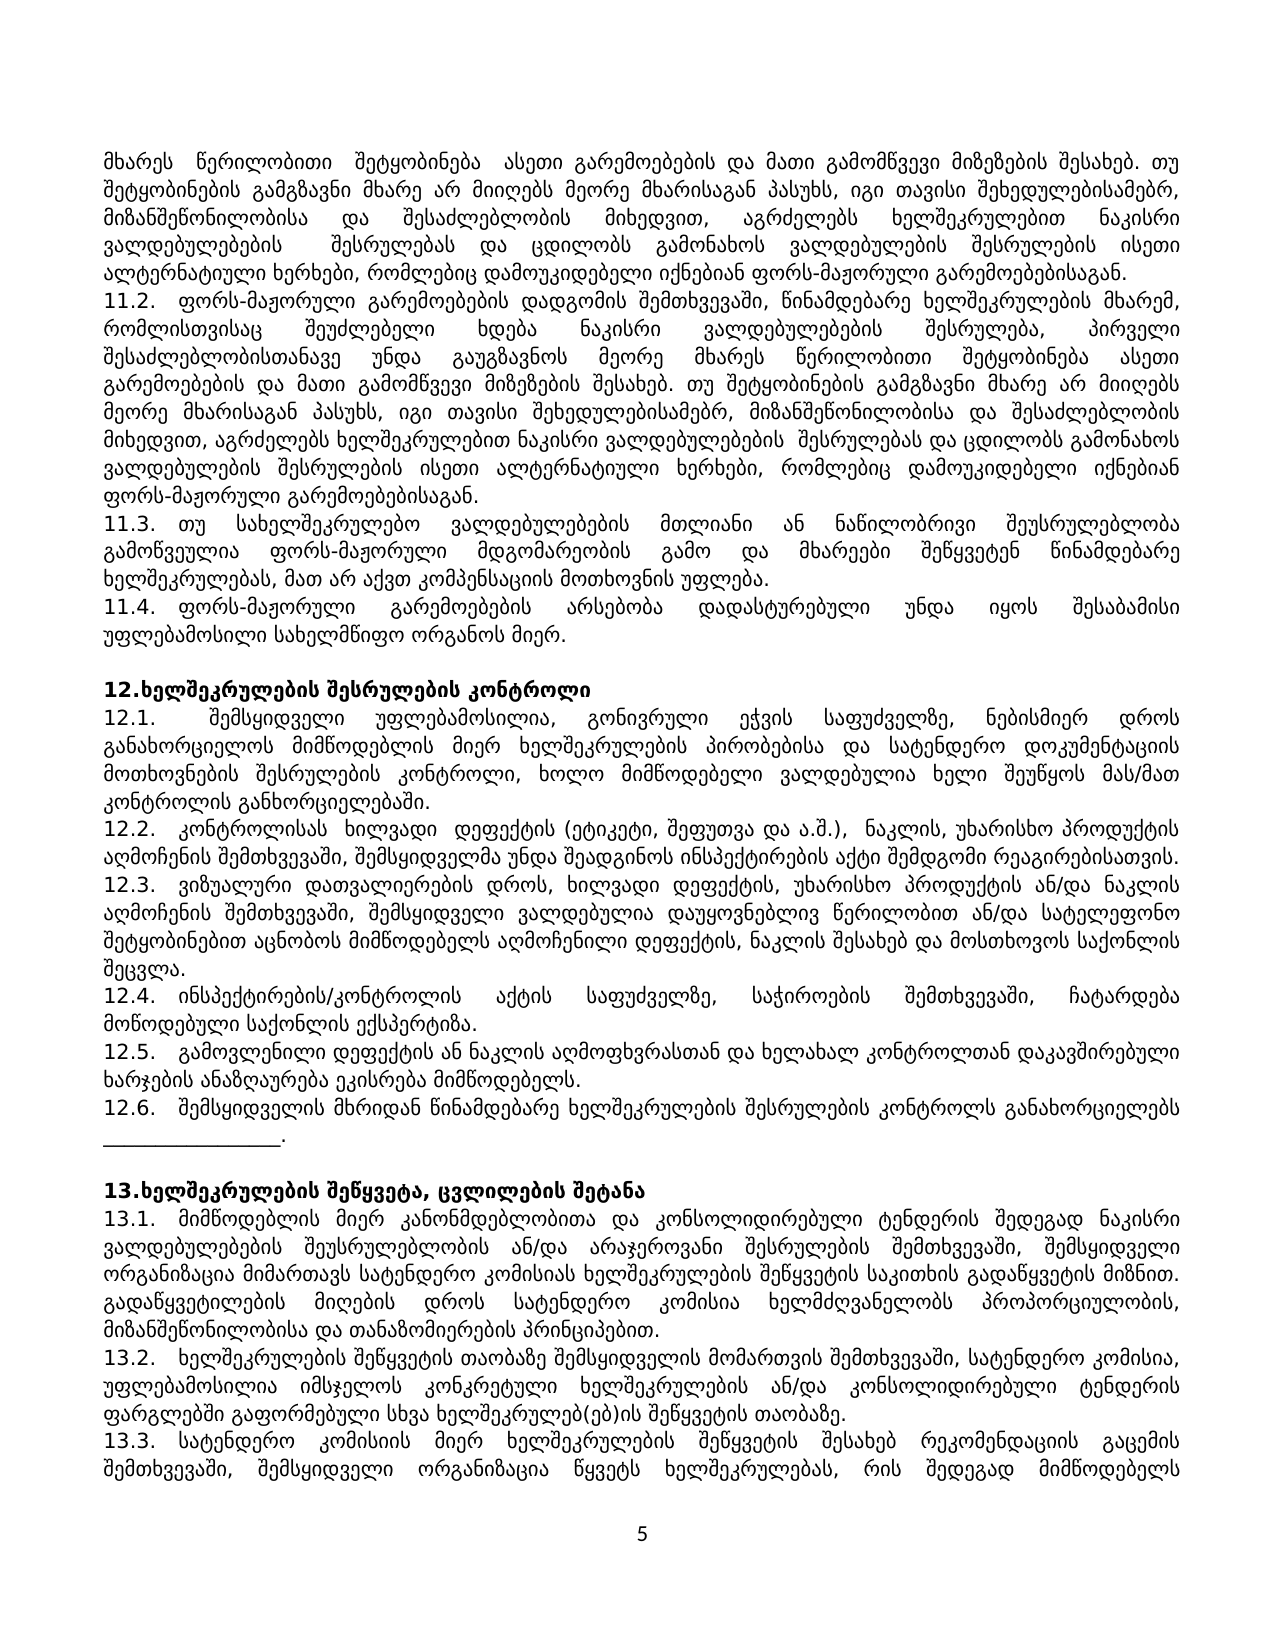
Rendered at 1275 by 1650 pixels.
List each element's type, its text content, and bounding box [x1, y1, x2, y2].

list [103, 1429, 1181, 1481]
list შემსყიდველი უფლებამოსილია, გონივრული ეჭვის საფუძველზე, ნებისმიერ დროს განახორციელოს მიმწოდებლის მიერ ხელშეკრულების პირობებისა და სატენდერო დოკუმენტაციის მოთხოვნების შესრულების კონტროლი, ხოლო მიმწოდებელი ვალდებულია ხელი შეუწყოს მას/მათ კონტროლის განხორციელებაში. [103, 706, 1181, 814]
list ინსპექტირების/კონტროლის აქტის საფუძველზე, საჭიროების შემთხვევაში, ჩატარდება მოწოდებული საქონლის ექსპერტიზა. [103, 984, 1181, 1036]
list კონტროლისას ხილვადი დეფექტის (ეტიკეტი, შეფუთვა და ა.შ.), ნაკლის, უხარისხო პროდუქტის აღმოჩენის შემთხვევაში, შემსყიდველმა უნდა შეადგინოს ინსპექტირების აქტი შემდგომი რეაგირებისათვის. [103, 817, 1181, 869]
list ფორს-მაჟორული გარემოებების არსებობა დადასტურებული უნდა იყოს შესაბამისი უფლებამოსილი სახელმწიფო ორგანოს მიერ. [103, 595, 1181, 647]
list ფორს-მაჟორული გარემოებების დადგომის შემთხვევაში, წინამდებარე ხელშეკრულების მხარემ, რომლისთვისაც შეუძლებელი ხდება ნაკისრი ვალდებულებების შესრულება, პირველი შესაძლებლობისთანავე უნდა გაუგზავნოს მეორე მხარეს წერილობითი შეტყობინება ასეთი გარემოებების და მათი გამომწვევი მიზეზების შესახებ. თუ შეტყობინების გამგზავნი მხარე არ მიიღებს მეორე მხარისაგან პასუხს, იგი თავისი შეხედულებისამებრ, მიზანშეწონილობისა და შესაძლებლობის მიხედვით, აგრძელებს ხელშეკრულებით ნაკისრი ვალდებულებების შესრულებას და ცდილობს გამონახოს ვალდებულების შესრულების ისეთი ალტერნატიული ხერხები, რომლებიც დამოუკიდებელი იქნებიან ფორს-მაჟორული გარემოებებისაგან. [103, 289, 1181, 508]
list მიმწოდებლის მიერ კანონმდებლობითა და კონსოლიდირებული ტენდერის შედეგად ნაკისრი ვალდებულებების შეუსრულებლობის ან/და არაჯეროვანი შესრულების შემთხვევაში, შემსყიდველი ორგანიზაცია მიმართავს სატენდერო კომისიას ხელშეკრულების შეწყვეტის საკითხის გადაწყვეტის მიზნით. გადაწყვეტილების მიღების დროს სატენდერო კომისია ხელმძღვანელობს პროპორციულობის, მიზანშეწონილობისა და თანაზომიერების პრინციპებით. [103, 1207, 1181, 1342]
list ვიზუალური დათვალიერების დროს, ხილვადი დეფექტის, უხარისხო პროდუქტის ან/და ნაკლის აღმოჩენის შემთხვევაში, შემსყიდველი ვალდებულია დაუყოვნებლივ წერილობით ან/და სატელეფონო შეტყობინებით აცნობოს მიმწოდებელს აღმოჩენილი დეფექტის, ნაკლის შესახებ და მოსთხოვოს საქონლის შეცვლა. [103, 873, 1181, 981]
list ხელშეკრულების შეწყვეტა, ცვლილების შეტანა [103, 1179, 1181, 1203]
list თუ სახელშეკრულებო ვალდებულებების მთლიანი ან ნაწილობრივი შეუსრულებლობა გამოწვეულია ფორს-მაჟორული მდგომარეობის გამო და მხარეები შეწყვეტენ წინამდებარე ხელშეკრულებას, მათ არ აქვთ კომპენსაციის მოთხოვნის უფლება. [103, 512, 1181, 591]
list ხელშეკრულების შეწყვეტის თაობაზე შემსყიდველის მომართვის შემთხვევაში, სატენდერო კომისია, უფლებამოსილია იმსჯელოს კონკრეტული ხელშეკრულების ან/და კონსოლიდირებული ტენდერის ფარგლებში გაფორმებული სხვა ხელშეკრულებ(ებ)ის შეწყვეტის თაობაზე. [103, 1346, 1181, 1426]
list გამოვლენილი დეფექტის ან ნაკლის აღმოფხვრასთან და ხელახალ კონტროლთან დაკავშირებული ხარჯების ანაზღაურება ეკისრება მიმწოდებელს. [103, 1040, 1181, 1092]
list შემსყიდველის მხრიდან წინამდებარე ხელშეკრულების შესრულების კონტროლს განახორციელებს _________________. [103, 1096, 1181, 1148]
list ხელშეკრულების შესრულების კონტროლი [103, 678, 1181, 703]
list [103, 150, 1181, 286]
